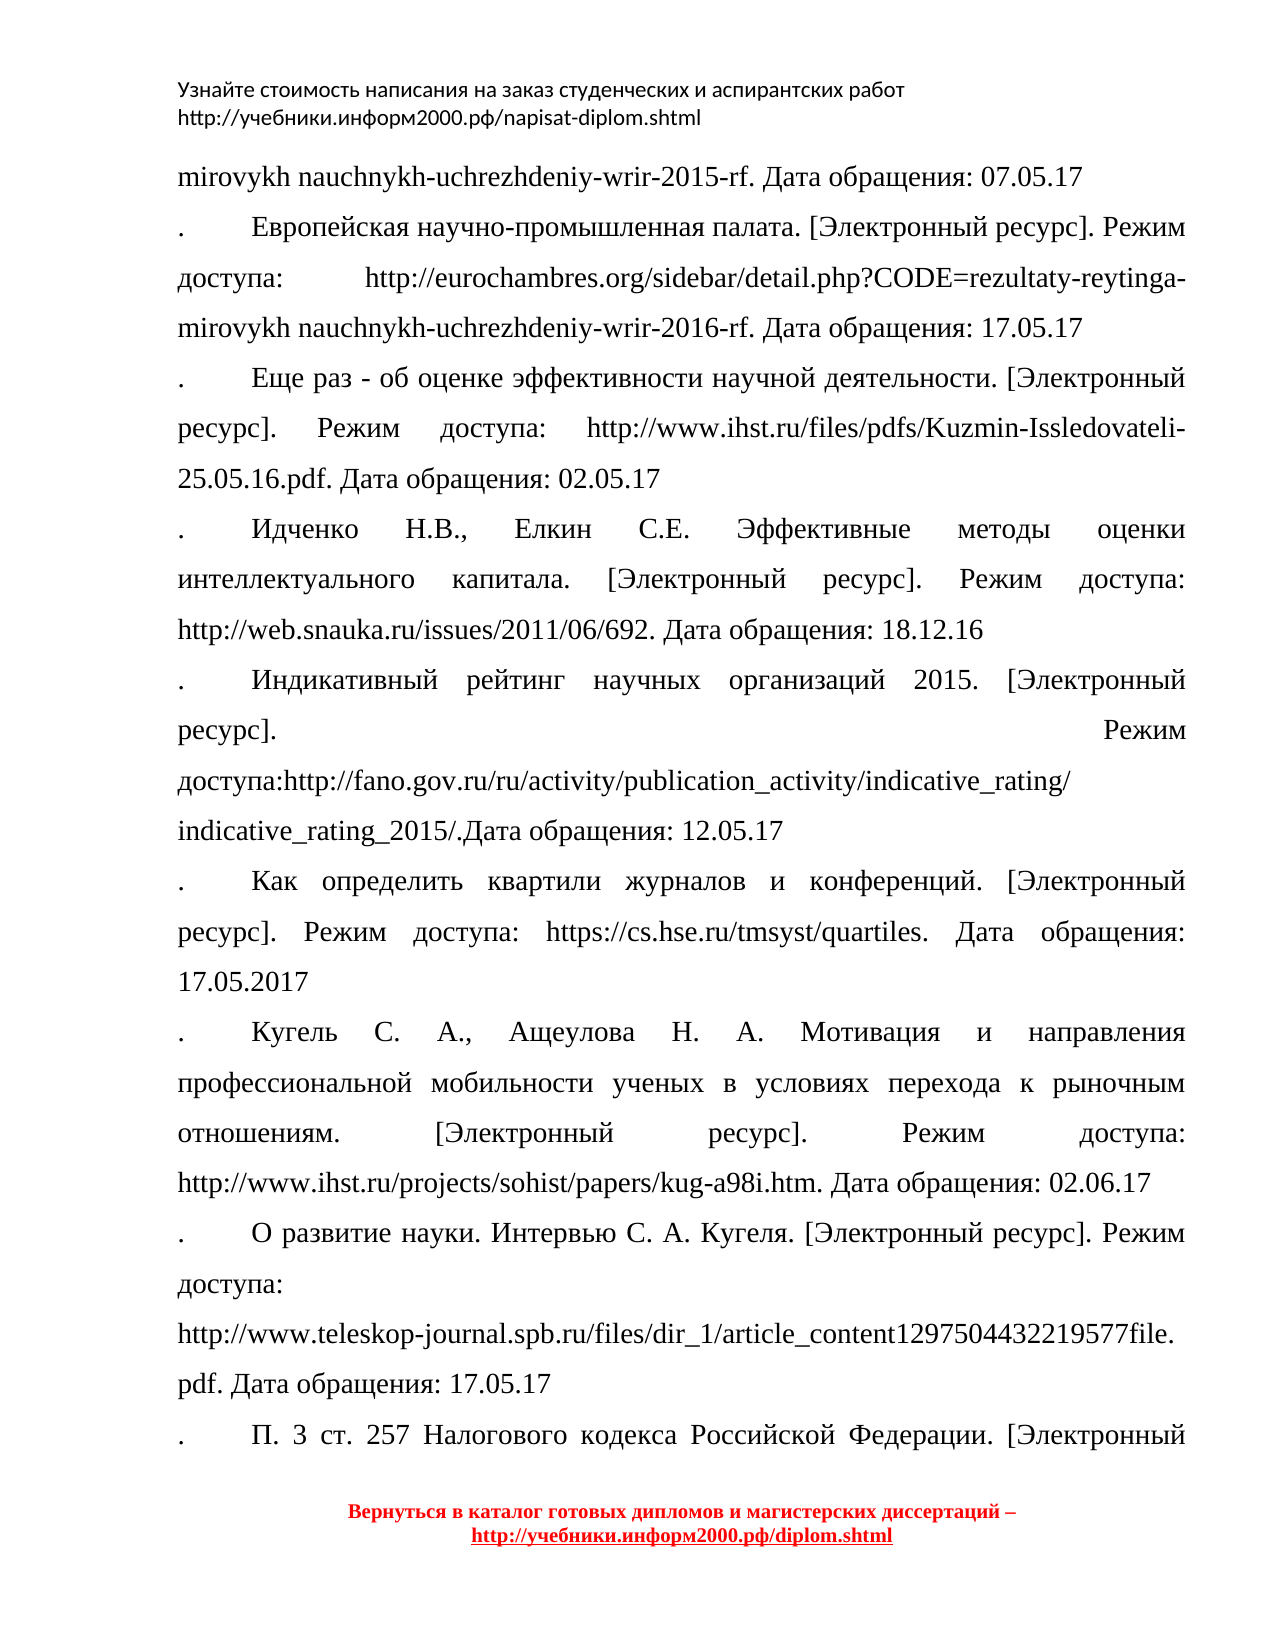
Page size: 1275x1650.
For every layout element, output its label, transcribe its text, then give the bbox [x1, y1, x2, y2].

text . О развитие науки. Интервью С. А. Кугеля. [Электронный ресурс]. Режим доступа: http://www.teleskop-journal.spb.ru/files/dir_1/article_content1297504432219577file.pdf. Дата обращения: 17.05.17 [177, 1216, 1186, 1400]
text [177, 159, 1186, 193]
text . Идченко Н.В., Елкин С.Е. Эффективные методы оценки интеллектуального капитала. [Электронный ресурс]. Режим доступа: http://web.snauka.ru/issues/2011/06/692. Дата обращения: 18.12.16 [177, 511, 1186, 645]
text . Кугель С. А., Ащеулова Н. А. Мотивация и направления профессиональной мобильности ученых в условиях перехода к рыночным отношениям. [Электронный ресурс]. Режим доступа: http://www.ihst.ru/projects/sohist/papers/kug-a98i.htm. Дата обращения: 02.06.17 [177, 1014, 1186, 1199]
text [177, 1417, 1186, 1450]
text . Европейская научно-промышленная палата. [Электронный ресурс]. Режим доступа: http://eurochambres.org/sidebar/detail.php?CODE=rezultaty-reytinga-mirovykh nauchnykh-uchrezhdeniy-wrir-2016-rf. Дата обращения: 17.05.17 [177, 209, 1186, 343]
text . Индикативный рейтинг научных организаций 2015. [Электронный ресурс]. Режим доступа:http://fano.gov.ru/ru/activity/publication_activity/indicative_rating/indicative_rating_2015/.Дата обращения: 12.05.17 [177, 662, 1186, 847]
text . Как определить квартили журналов и конференций. [Электронный ресурс]. Режим доступа: https://cs.hse.ru/tmsyst/quartiles. Дата обращения: 17.05.2017 [177, 863, 1186, 998]
text . Еще раз - об оценке эффективности научной деятельности. [Электронный ресурс]. Режим доступа: http://www.ihst.ru/files/pdfs/Kuzmin-Issledovateli-25.05.16.pdf. Дата обращения: 02.05.17 [177, 360, 1186, 494]
